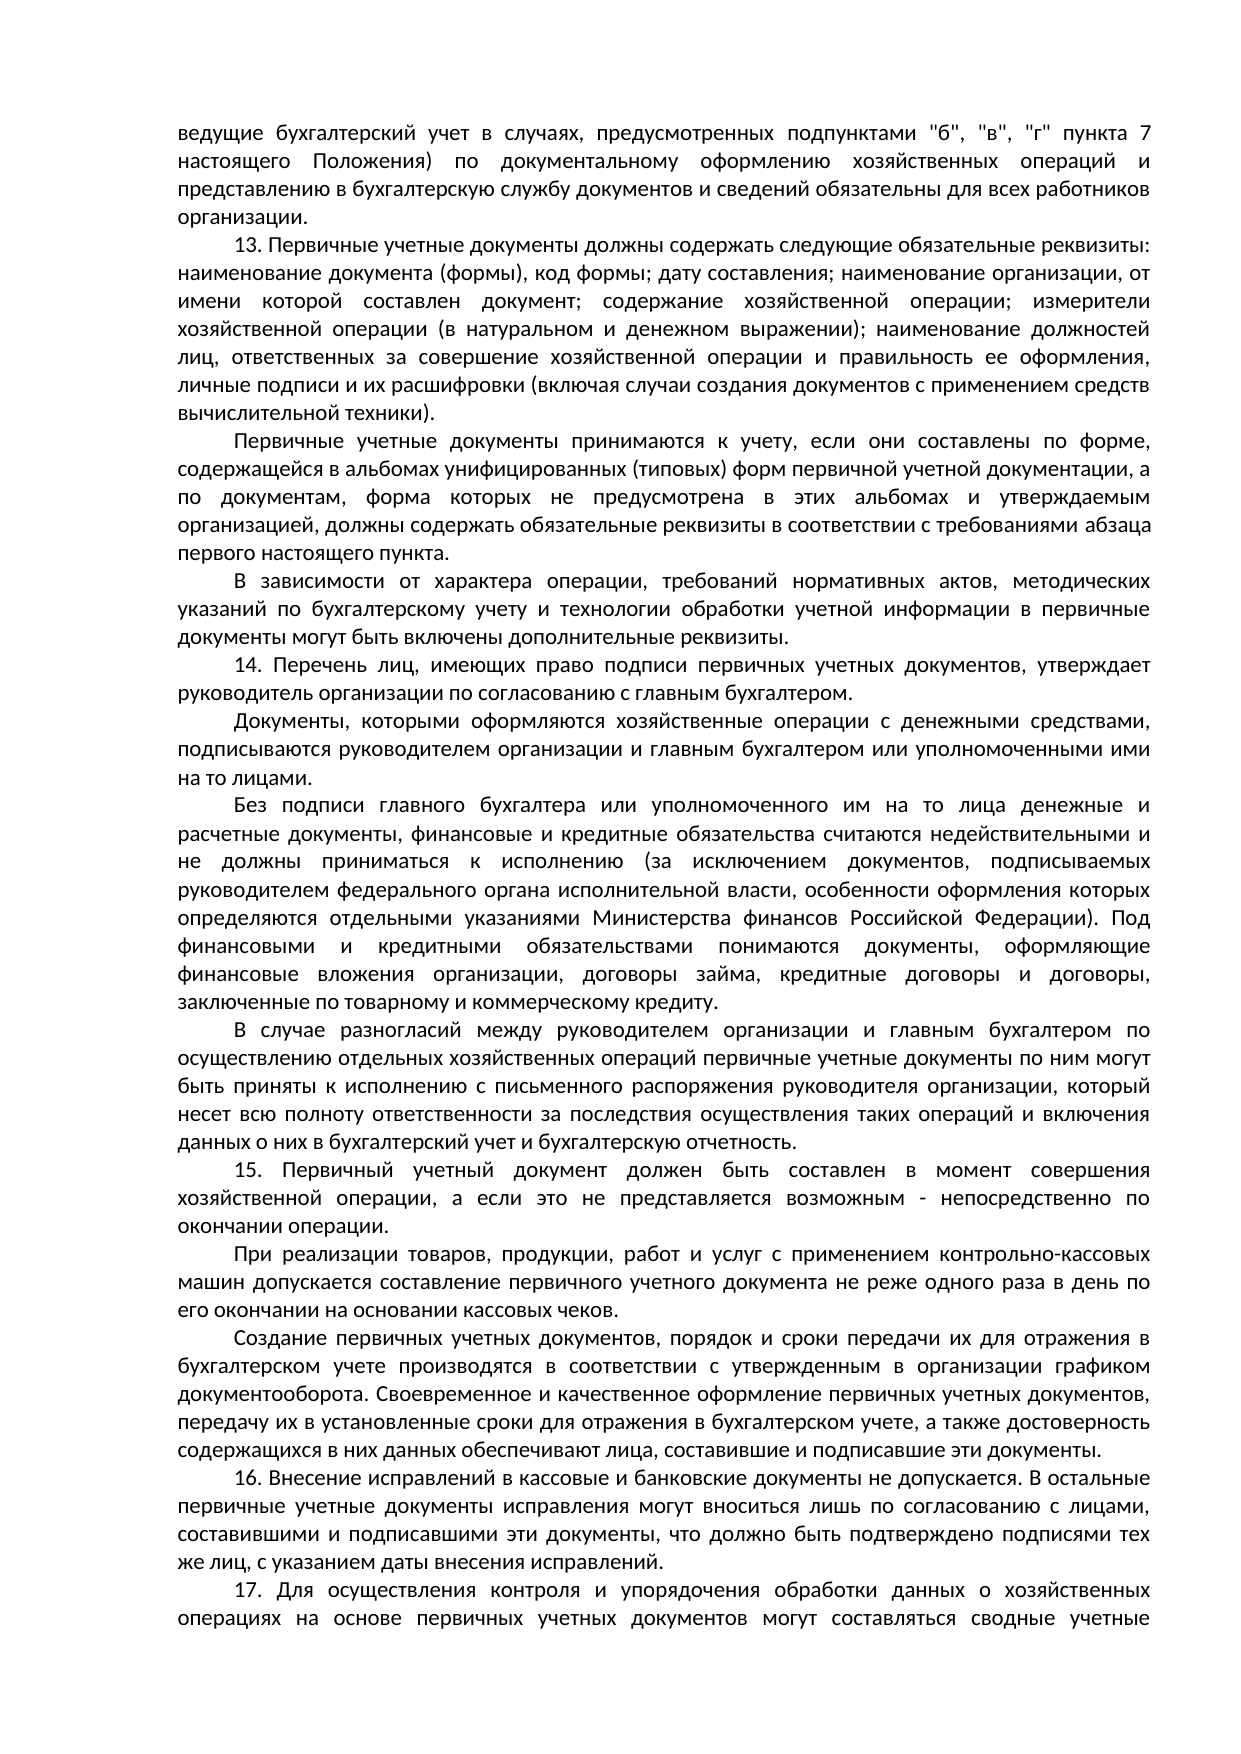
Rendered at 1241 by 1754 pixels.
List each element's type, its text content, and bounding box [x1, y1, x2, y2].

text Документы, которыми оформляются хозяйственные операции с денежными средствами, подписываются руководителем организации и главным бухгалтером или уполномоченными ими на то лицами. [177, 707, 1152, 791]
text Первичные учетные документы принимаются к учету, если они составлены по форме, содержащейся в альбомах унифицированных (типовых) форм первичной учетной документации, а по документам, форма которых не предусмотрена в этих альбомах и утверждаемым организацией, должны содержать обязательные реквизиты в соответствии с требованиями абзаца первого настоящего пункта. [177, 426, 1152, 566]
text Без подписи главного бухгалтера или уполномоченного им на то лица денежные и расчетные документы, финансовые и кредитные обязательства считаются недействительными и не должны приниматься к исполнению (за исключением документов, подписываемых руководителем федерального органа исполнительной власти, особенности оформления которых определяются отдельными указаниями Министерства финансов Российской Федерации). Под финансовыми и кредитными обязательствами понимаются документы, оформляющие финансовые вложения организации, договоры займа, кредитные договоры и договоры, заключенные по товарному и коммерческому кредиту. [177, 791, 1152, 1015]
text 13. Первичные учетные документы должны содержать следующие обязательные реквизиты: наименование документа (формы), код формы; дату составления; наименование организации, от имени которой составлен документ; содержание хозяйственной операции; измерители хозяйственной операции (в натуральном и денежном выражении); наименование должностей лиц, ответственных за совершение хозяйственной операции и правильность ее оформления, личные подписи и их расшифровки (включая случаи создания документов с применением средств вычислительной техники). [177, 230, 1152, 426]
text При реализации товаров, продукции, работ и услуг с применением контрольно-кассовых машин допускается составление первичного учетного документа не реже одного раза в день по его окончании на основании кассовых чеков. [177, 1239, 1152, 1323]
text 15. Первичный учетный документ должен быть составлен в момент совершения хозяйственной операции, а если это не представляется возможным - непосредственно по окончании операции. [177, 1155, 1152, 1239]
text В случае разногласий между руководителем организации и главным бухгалтером по осуществлению отдельных хозяйственных операций первичные учетные документы по ним могут быть приняты к исполнению с письменного распоряжения руководителя организации, который несет всю полноту ответственности за последствия осуществления таких операций и включения данных о них в бухгалтерский учет и бухгалтерскую отчетность. [177, 1015, 1152, 1155]
text Создание первичных учетных документов, порядок и сроки передачи их для отражения в бухгалтерском учете производятся в соответствии с утвержденным в организации графиком документооборота. Своевременное и качественное оформление первичных учетных документов, передачу их в установленные сроки для отражения в бухгалтерском учете, а также достоверность содержащихся в них данных обеспечивают лица, составившие и подписавшие эти документы. [177, 1323, 1152, 1463]
text 14. Перечень лиц, имеющих право подписи первичных учетных документов, утверждает руководитель организации по согласованию с главным бухгалтером. [177, 651, 1152, 707]
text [177, 1575, 1152, 1631]
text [177, 118, 1152, 230]
text 16. Внесение исправлений в кассовые и банковские документы не допускается. В остальные первичные учетные документы исправления могут вноситься лишь по согласованию с лицами, составившими и подписавшими эти документы, что должно быть подтверждено подписями тех же лиц, с указанием даты внесения исправлений. [177, 1463, 1152, 1575]
text В зависимости от характера операции, требований нормативных актов, методических указаний по бухгалтерскому учету и технологии обработки учетной информации в первичные документы могут быть включены дополнительные реквизиты. [177, 566, 1152, 651]
